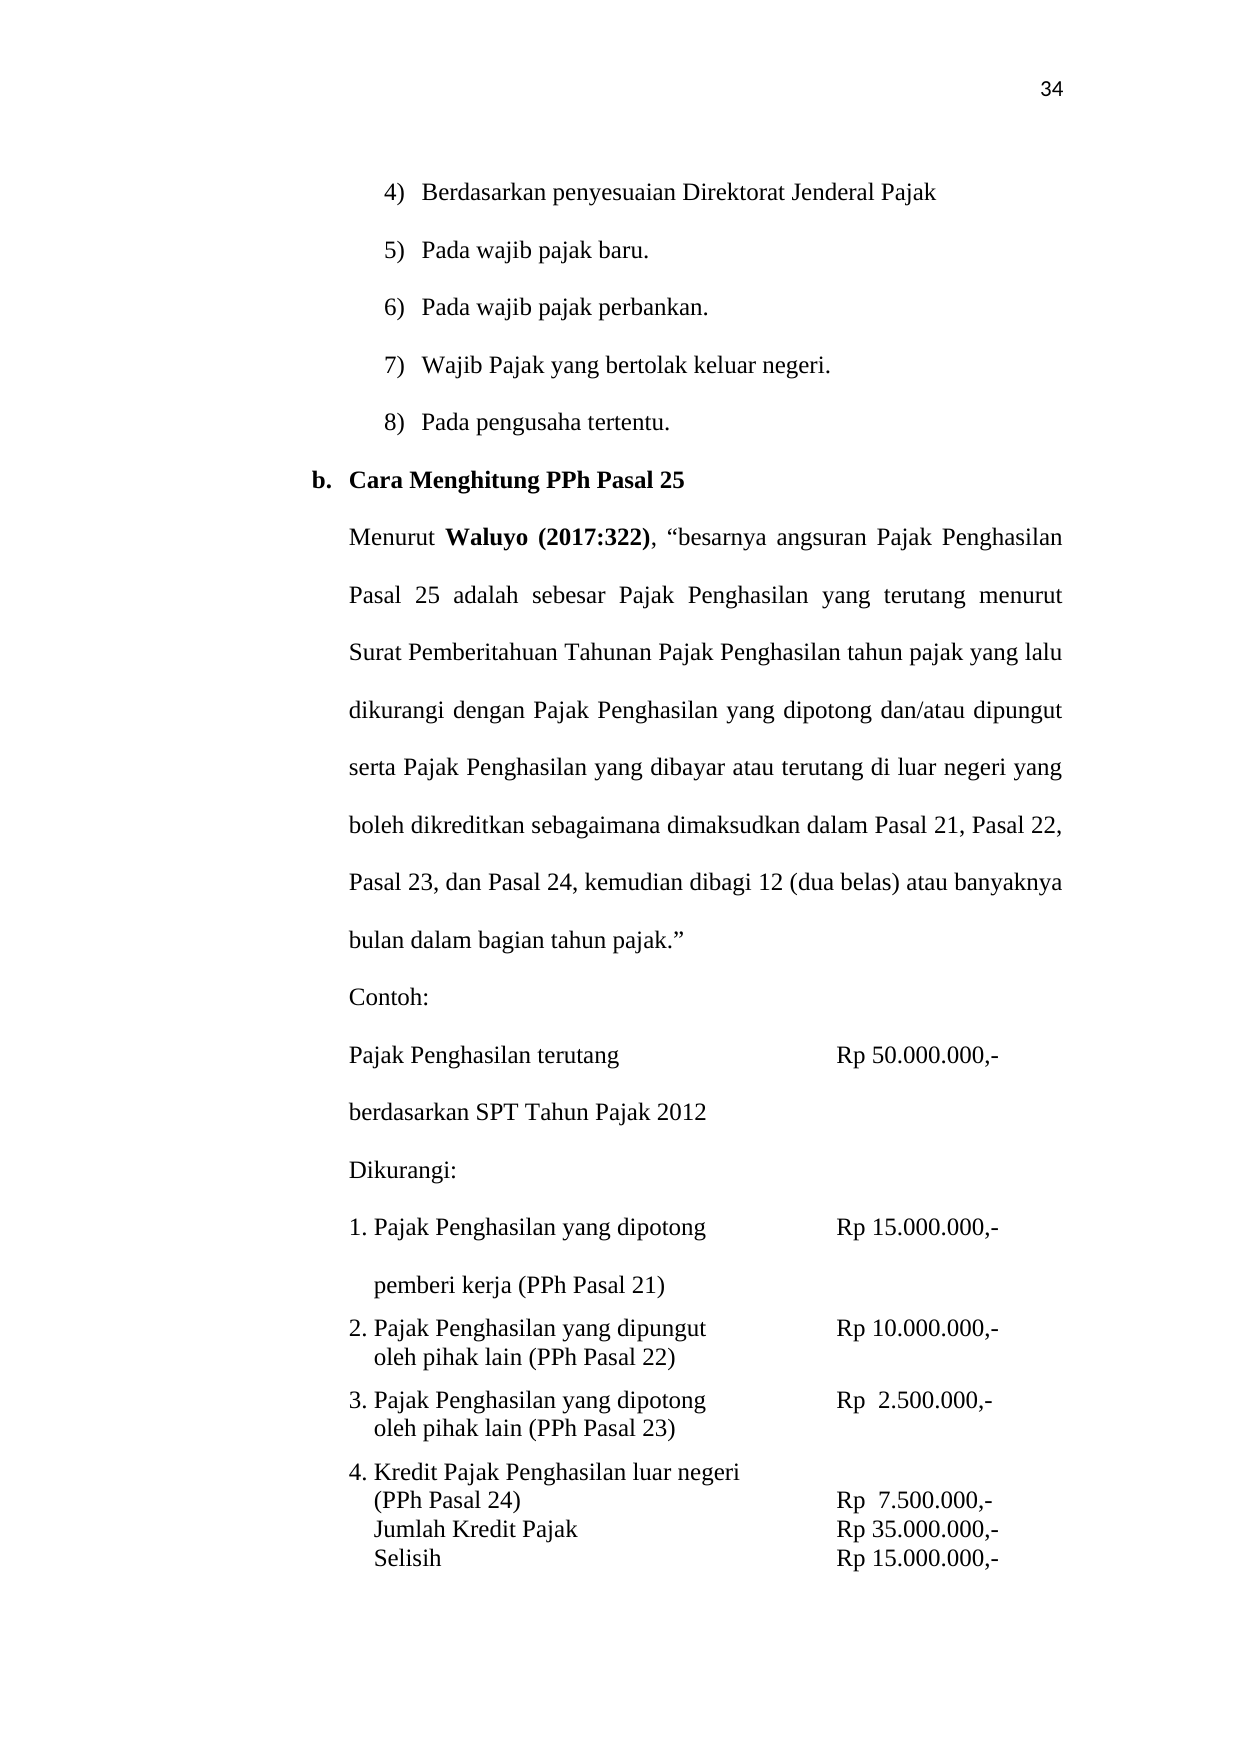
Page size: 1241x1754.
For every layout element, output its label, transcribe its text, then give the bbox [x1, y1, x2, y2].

list Pada wajib pajak perbankan. [384, 292, 1063, 321]
list pemberi kerja (PPh Pasal 21) [348, 1270, 1063, 1298]
list Pada pengusaha tertentu. [384, 407, 1063, 436]
list oleh pihak lain (PPh Pasal 22) [348, 1342, 1063, 1370]
list (PPh Pasal 24) Rp 7.500.000,- [348, 1485, 1063, 1514]
list 1. Pajak Penghasilan yang dipotong Rp 15.000.000,- [348, 1212, 1063, 1241]
list Cara Menghitung PPh Pasal 25 [312, 465, 1063, 493]
list 4. Kredit Pajak Penghasilan luar negeri [348, 1457, 1063, 1485]
list Contoh: [349, 982, 1063, 1011]
list Selisih Rp 15.000.000,- [348, 1543, 1063, 1572]
list Menurut Waluyo (2017:322), “besarnya angsuran Pajak Penghasilan Pasal 25 adalah sebesar Pajak Penghasilan yang terutang menurut Surat Pemberitahuan Tahunan Pajak Penghasilan tahun pajak yang lalu dikurangi dengan Pajak Penghasilan yang dipotong dan/atau dipungut serta Pajak Penghasilan yang dibayar atau terutang di luar negeri yang boleh dikreditkan sebagaimana dimaksudkan dalam Pasal 21, Pasal 22, Pasal 23, dan Pasal 24, kemudian dibagi 12 (dua belas) atau banyaknya bulan dalam bagian tahun pajak.” [349, 522, 1063, 953]
list oleh pihak lain (PPh Pasal 23) [348, 1413, 1063, 1442]
list Jumlah Kredit Pajak Rp 35.000.000,- [348, 1514, 1063, 1543]
list Pajak Penghasilan terutang Rp 50.000.000,- [348, 1040, 1063, 1068]
list Dikurangi: [349, 1155, 1063, 1183]
list Berdasarkan penyesuaian Direktorat Jenderal Pajak [384, 177, 1063, 206]
list Pada wajib pajak baru. [384, 235, 1063, 263]
list berdasarkan SPT Tahun Pajak 2012 [348, 1097, 1063, 1126]
list Wajib Pajak yang bertolak keluar negeri. [384, 350, 1063, 378]
list 2. Pajak Penghasilan yang dipungut Rp 10.000.000,- [348, 1313, 1063, 1342]
list 3. Pajak Penghasilan yang dipotong Rp 2.500.000,- [348, 1385, 1063, 1413]
